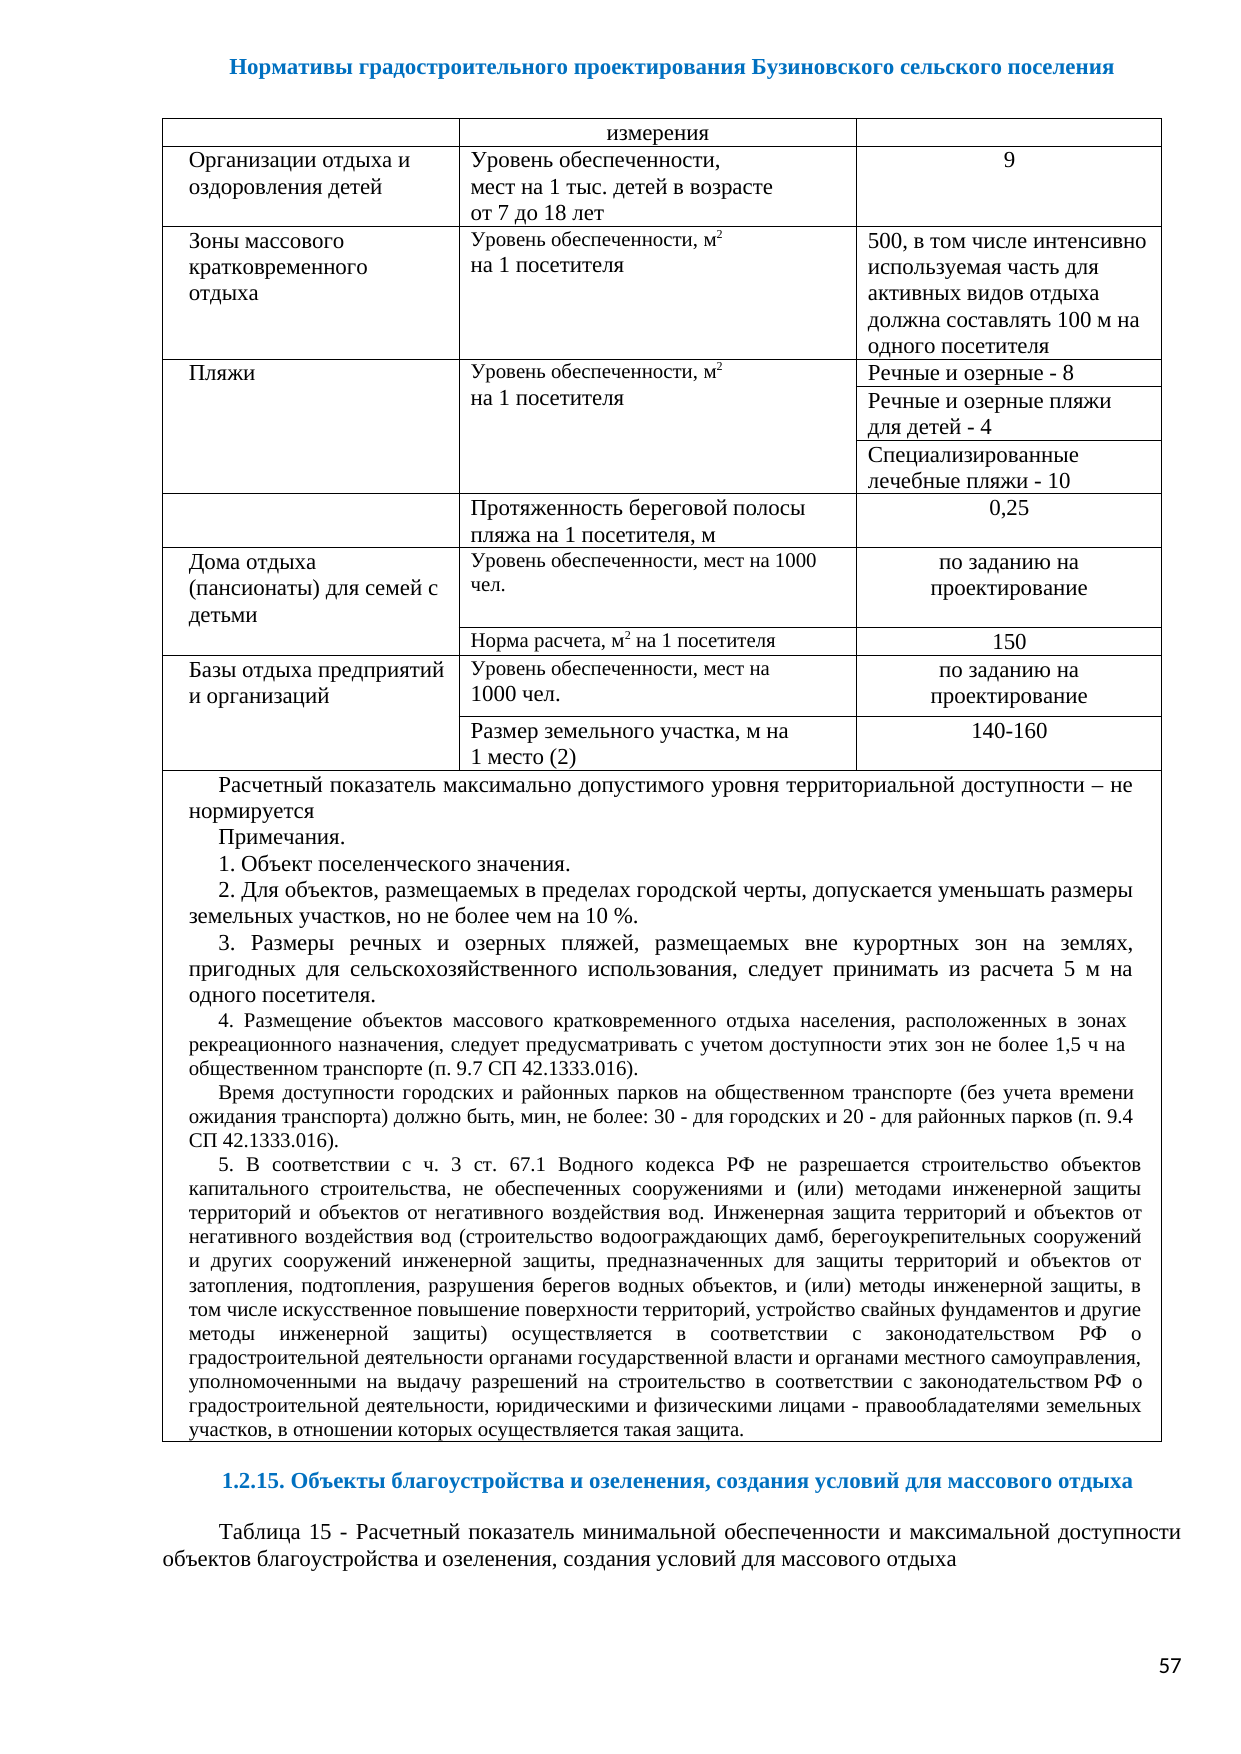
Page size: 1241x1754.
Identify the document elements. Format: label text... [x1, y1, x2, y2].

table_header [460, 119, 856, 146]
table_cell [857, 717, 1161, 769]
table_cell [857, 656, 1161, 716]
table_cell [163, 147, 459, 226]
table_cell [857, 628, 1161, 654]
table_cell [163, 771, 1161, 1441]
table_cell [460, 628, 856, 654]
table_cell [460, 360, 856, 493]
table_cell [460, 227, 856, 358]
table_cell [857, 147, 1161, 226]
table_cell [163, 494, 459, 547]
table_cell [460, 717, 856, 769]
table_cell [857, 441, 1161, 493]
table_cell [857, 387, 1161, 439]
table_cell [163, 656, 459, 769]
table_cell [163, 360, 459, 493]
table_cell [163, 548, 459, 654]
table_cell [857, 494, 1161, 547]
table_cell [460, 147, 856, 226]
text 1.2.15. Объекты благоустройства и озеленения, создания условий для массового отдыха [162, 1467, 1181, 1493]
text Таблица 15 - Расчетный показатель минимальной обеспеченности и максимальной доступности объектов благоустройства и озеленения, создания условий для массового отдыха [162, 1518, 1181, 1571]
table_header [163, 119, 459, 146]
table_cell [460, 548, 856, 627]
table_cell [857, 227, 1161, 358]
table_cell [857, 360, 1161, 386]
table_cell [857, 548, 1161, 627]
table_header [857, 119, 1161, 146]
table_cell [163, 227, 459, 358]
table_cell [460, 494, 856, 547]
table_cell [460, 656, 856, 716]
